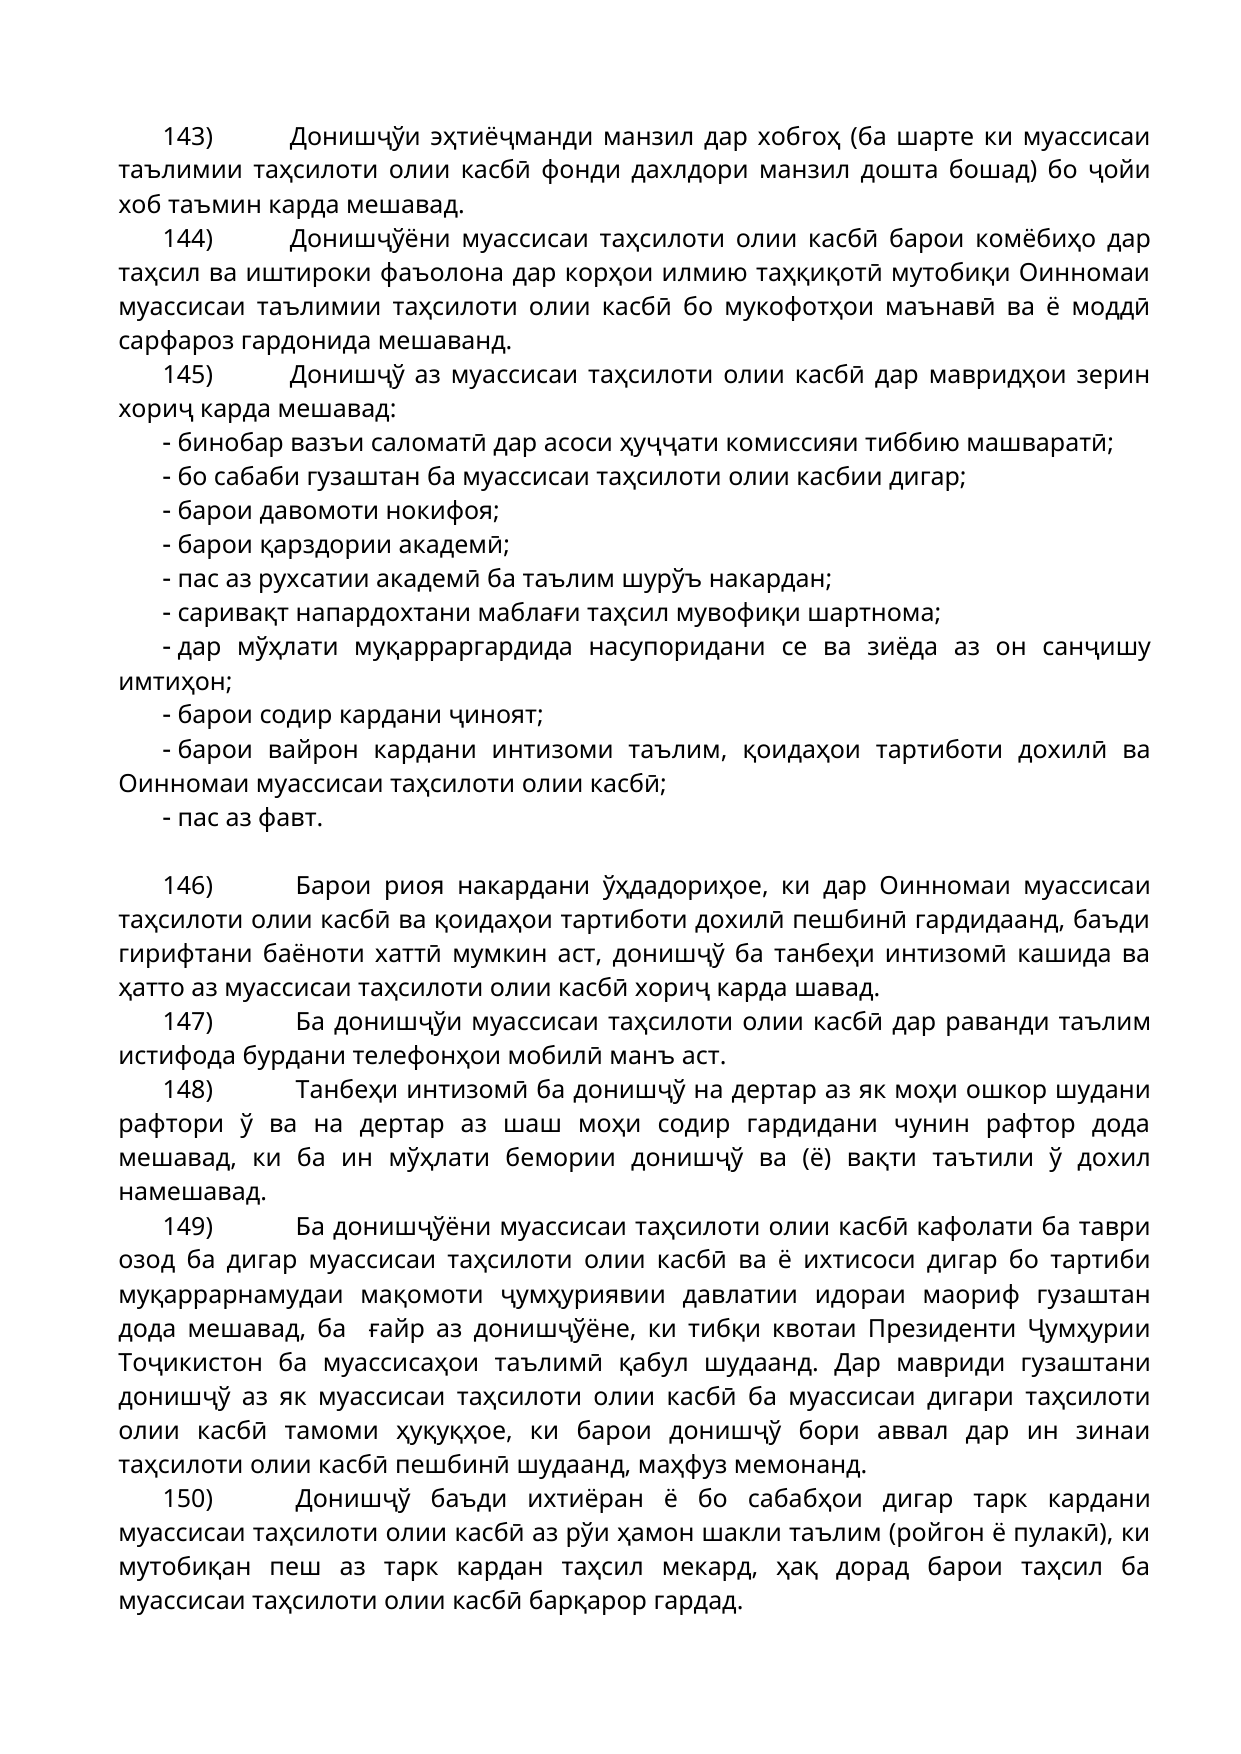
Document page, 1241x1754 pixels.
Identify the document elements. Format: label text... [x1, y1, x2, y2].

text барои вайрон кардани интизоми таълим, қоидаҳои тартиботи дохилӣ ва Оинномаи муассисаи таҳсилоти олии касбӣ; [118, 731, 1152, 799]
list Донишҷў баъди ихтиёран ё бо сабабҳои дигар тарк кардани муассисаи таҳсилоти олии касбӣ аз рўи ҳамон шакли таълим (ройгон ё пулакӣ), ки мутобиқан пеш аз тарк кардан таҳсил мекард, ҳақ дорад барои таҳсил ба муассисаи таҳсилоти олии касбӣ барқарор гардад. [118, 1481, 1152, 1617]
text дар мўҳлати муқарраргардида насупоридани се ва зиёда аз он санҷишу имтиҳон; [118, 629, 1152, 697]
list Донишҷўёни муассисаи таҳсилоти олии касбӣ барои комёбиҳо дар таҳсил ва иштироки фаъолона дар корҳои илмию таҳқиқотӣ мутобиқи Оинномаи муассисаи таълимии таҳсилоти олии касбӣ бо мукофотҳои маънавӣ ва ё моддӣ сарфароз гардонида мешаванд. [118, 220, 1152, 357]
list Донишҷўи эҳтиёҷманди манзил дар хобгоҳ (ба шарте ки муассисаи таълимии таҳсилоти олии касбӣ фонди дахлдори манзил дошта бошад) бо ҷойи хоб таъмин карда мешавад. [118, 118, 1152, 220]
text барои қарздории академӣ; [118, 527, 1152, 561]
list Ба донишҷўи муассисаи таҳсилоти олии касбӣ дар раванди таълим истифода бурдани телефонҳои мобилӣ манъ аст. [118, 1004, 1152, 1072]
text бинобар вазъи саломатӣ дар асоси ҳуҷҷати комиссияи тиббию машваратӣ; [118, 425, 1152, 459]
text барои содир кардани ҷиноят; [118, 697, 1152, 731]
list Донишҷў аз муассисаи таҳсилоти олии касбӣ дар мавридҳои зерин хориҷ карда мешавад: [118, 357, 1152, 425]
text барои давомоти нокифоя; [118, 493, 1152, 527]
list Танбеҳи интизомӣ ба донишҷў на дертар аз як моҳи ошкор шудани рафтори ў ва на дертар аз шаш моҳи содир гардидани чунин рафтор дода мешавад, ки ба ин мўҳлати бемории донишҷў ва (ё) вақти таътили ў дохил намешавад. [118, 1072, 1152, 1208]
text бо сабаби гузаштан ба муассисаи таҳсилоти олии касбии дигар; [118, 459, 1152, 493]
text пас аз рухсатии академӣ ба таълим шурўъ накардан; [118, 561, 1152, 595]
list Барои риоя накардани ўҳдадориҳое, ки дар Оинномаи муассисаи таҳсилоти олии касбӣ ва қоидаҳои тартиботи дохилӣ пешбинӣ гардидаанд, баъди гирифтани баёноти хаттӣ мумкин аст, донишҷў ба танбеҳи интизомӣ кашида ва ҳатто аз муассисаи таҳсилоти олии касбӣ хориҷ карда шавад. [118, 867, 1152, 1004]
text саривақт напардохтани маблағи таҳсил мувофиқи шартнома; [118, 595, 1152, 629]
list Ба донишҷўёни муассисаи таҳсилоти олии касбӣ кафолати ба таври озод ба дигар муассисаи таҳсилоти олии касбӣ ва ё ихтисоси дигар бо тартиби муқаррарнамудаи мақомоти ҷумҳуриявии давлатии идораи маориф гузаштан дода мешавад, ба ғайр аз донишҷўёне, ки тибқи квотаи Президенти Ҷумҳурии Тоҷикистон ба муассисаҳои таълимӣ қабул шудаанд. Дар мавриди гузаштани донишҷў аз як муассисаи таҳсилоти олии касбӣ ба муассисаи дигари таҳсилоти олии касбӣ тамоми ҳуқуқҳое, ки барои донишҷў бори аввал дар ин зинаи таҳсилоти олии касбӣ пешбинӣ шудаанд, маҳфуз мемонанд. [118, 1208, 1152, 1481]
text пас аз фавт. [118, 799, 1152, 833]
